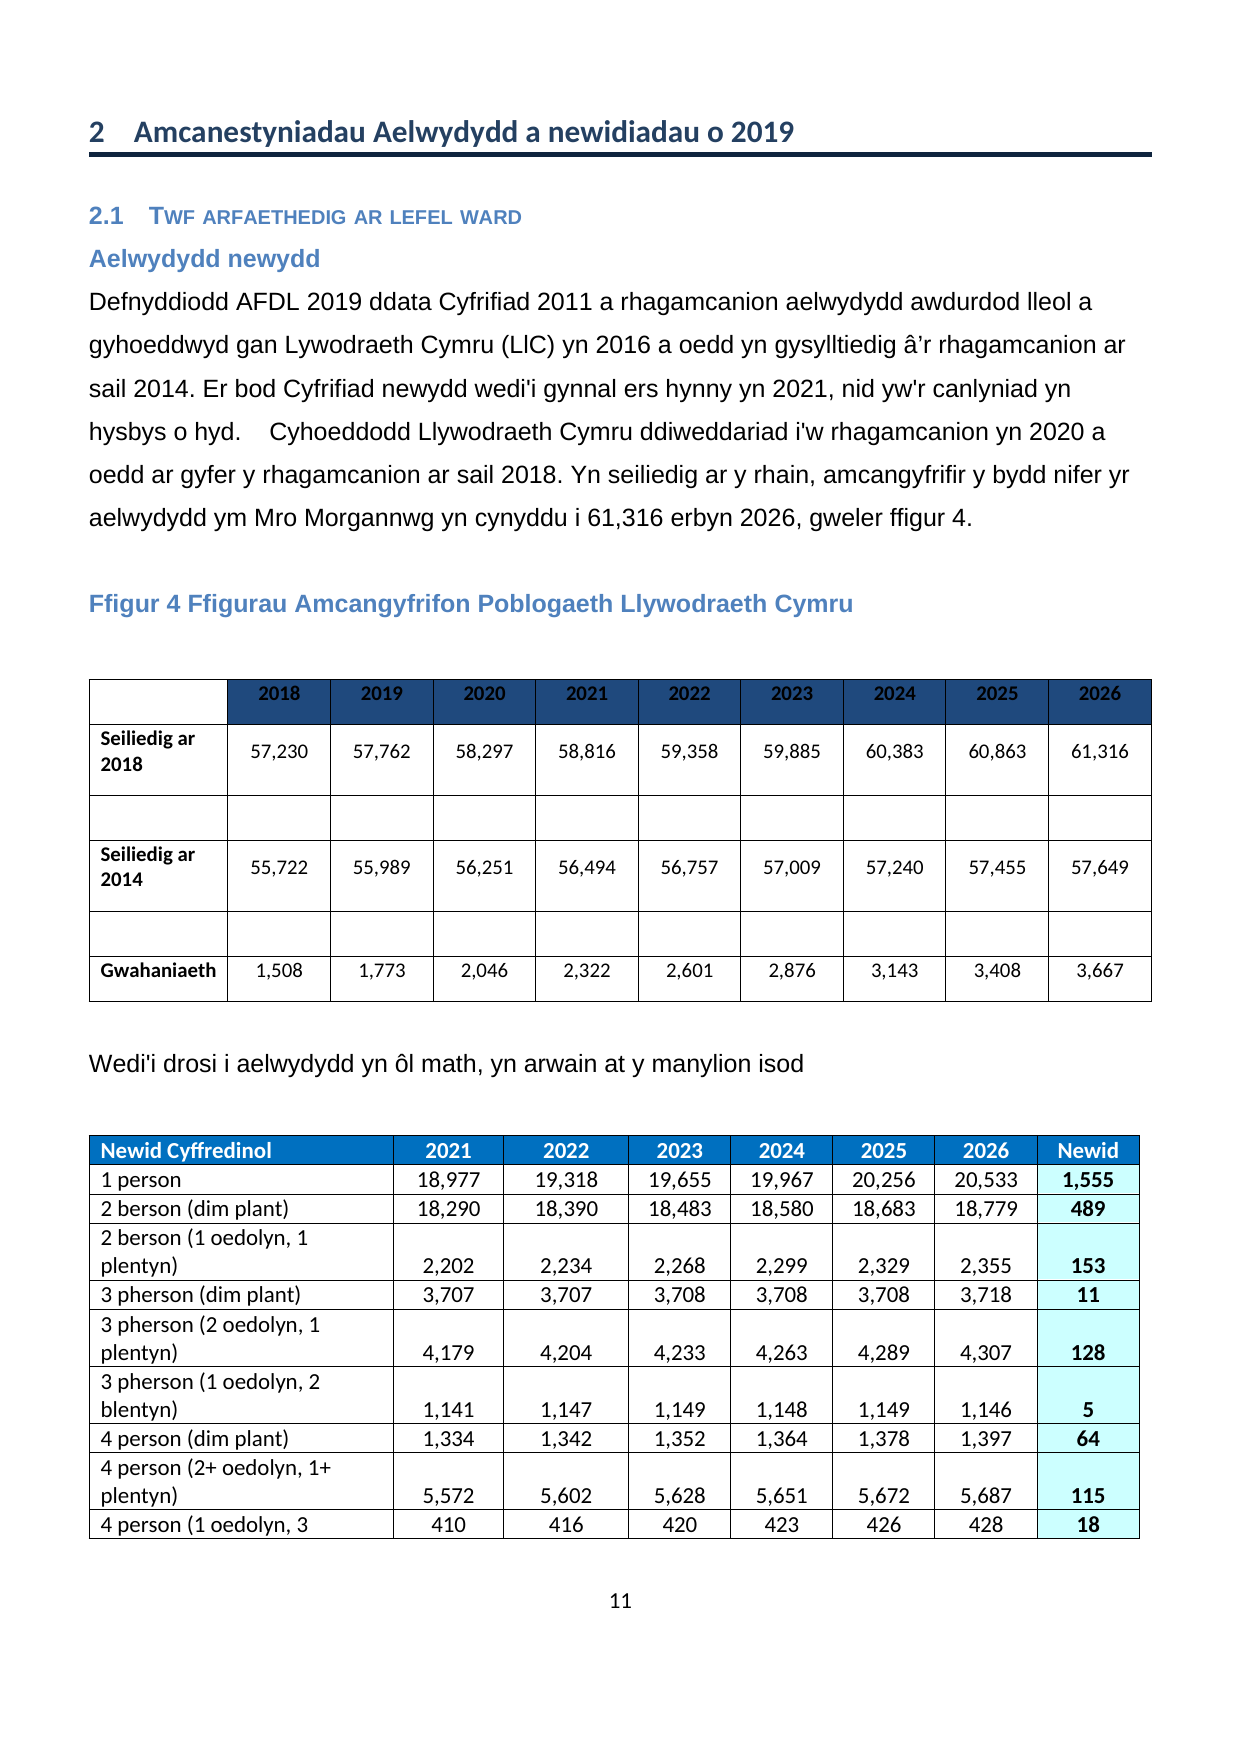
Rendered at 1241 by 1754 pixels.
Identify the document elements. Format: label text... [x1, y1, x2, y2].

table_cell [536, 796, 638, 840]
table_cell [228, 912, 330, 956]
table_cell 4 person (dim plant) [90, 1424, 393, 1452]
table_cell 1,146 [935, 1367, 1037, 1423]
table_cell [90, 796, 227, 840]
table_cell 1,378 [833, 1424, 934, 1452]
table_cell [639, 912, 740, 956]
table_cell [90, 1510, 393, 1538]
table_cell 5,687 [935, 1453, 1037, 1509]
table_cell [946, 912, 1048, 956]
table_cell 489 [1038, 1195, 1139, 1222]
table_cell 56,251 [434, 841, 535, 911]
table_header 2026 [1049, 680, 1151, 724]
table_cell 2,299 [731, 1224, 832, 1279]
table_header 2025 [946, 680, 1048, 724]
table_cell 1,773 [331, 957, 433, 1001]
table_header 2024 [844, 680, 945, 724]
table_cell 59,358 [639, 725, 740, 795]
text Defnyddiodd AFDL 2019 ddata Cyfrifiad 2011 a rhagamcanion aelwydydd awdurdod lleol a gyhoeddwyd gan Lywodraeth Cymru (LlC) yn 2016 a oedd yn gysylltiedig â’r rhagamcanion ar sail 2014. Er bod Cyfrifiad newydd wedi'i gynnal ers hynny yn 2021, nid yw'r canlyniad yn hysbys o hyd. Cyhoeddodd Llywodraeth Cymru ddiweddariad i'w rhagamcanion yn 2020 a oedd ar gyfer y rhagamcanion ar sail 2018. Yn seiliedig ar y rhain, amcangyfrifir y bydd nifer yr aelwydydd ym Mro Morgannwg yn cynyddu i 61,316 erbyn 2026, gweler ffigur 4. [89, 287, 1152, 532]
table_cell 1,148 [731, 1367, 832, 1423]
table_cell 61,316 [1049, 725, 1151, 795]
table_cell 428 [935, 1510, 1037, 1538]
table_cell [331, 796, 433, 840]
table_cell 2,234 [504, 1224, 628, 1279]
table_header Newid Cyffredinol [90, 1136, 393, 1164]
table_cell [90, 912, 227, 956]
table_header 2025 [833, 1136, 934, 1164]
table_cell 2,601 [639, 957, 740, 1001]
table_cell 1,149 [833, 1367, 934, 1423]
table_cell [741, 912, 843, 956]
table_cell 55,722 [228, 841, 330, 911]
table_cell 3,707 [394, 1281, 503, 1309]
table_cell [434, 796, 535, 840]
table_cell 3,708 [629, 1281, 730, 1309]
table_cell 1,397 [935, 1424, 1037, 1452]
table_cell 2,355 [935, 1224, 1037, 1279]
table_cell 20,256 [833, 1165, 934, 1193]
table_cell 4,233 [629, 1310, 730, 1366]
table_cell 3 pherson (dim plant) [90, 1281, 393, 1309]
table_cell 3 pherson (1 oedolyn, 2 blentyn) [90, 1367, 393, 1423]
table_cell 3,143 [844, 957, 945, 1001]
table_cell 18 [1038, 1510, 1139, 1538]
table_cell 5,672 [833, 1453, 934, 1509]
table_cell 58,297 [434, 725, 535, 795]
table_cell 1,364 [731, 1424, 832, 1452]
table_cell 115 [1038, 1453, 1139, 1509]
table_cell 2,322 [536, 957, 638, 1001]
table_cell Gwahaniaeth [90, 957, 227, 1001]
table_cell [741, 796, 843, 840]
table_cell 57,009 [741, 841, 843, 911]
table_cell 4 person (2+ oedolyn, 1+ plentyn) [90, 1453, 393, 1509]
subtitle Amcanestyniadau Aelwydydd a newidiadau o 2019 [89, 112, 1152, 152]
table_header 2023 [741, 680, 843, 724]
table_cell 2,046 [434, 957, 535, 1001]
table_cell 55,989 [331, 841, 433, 911]
table_cell 2,876 [741, 957, 843, 1001]
table_cell 410 [394, 1510, 503, 1538]
table_cell 18,483 [629, 1195, 730, 1222]
table_cell 18,683 [833, 1195, 934, 1222]
table_header 2018 [228, 680, 330, 724]
table_cell [946, 796, 1048, 840]
table_cell 1,352 [629, 1424, 730, 1452]
table_cell 153 [1038, 1224, 1139, 1279]
table_cell 5,628 [629, 1453, 730, 1509]
table_cell 1 person [90, 1165, 393, 1193]
table_cell 2 berson (dim plant) [90, 1195, 393, 1222]
table_cell 3,708 [833, 1281, 934, 1309]
table_cell [1049, 912, 1151, 956]
table_cell [844, 796, 945, 840]
table_cell 58,816 [536, 725, 638, 795]
table_header 2022 [504, 1136, 628, 1164]
table_header [90, 680, 227, 724]
table_cell 3,718 [935, 1281, 1037, 1309]
table_cell 1,141 [394, 1367, 503, 1423]
table_cell 426 [833, 1510, 934, 1538]
table_cell 416 [504, 1510, 628, 1538]
table_header 2026 [935, 1136, 1037, 1164]
table_header 2022 [639, 680, 740, 724]
table_cell 59,885 [741, 725, 843, 795]
table_cell 5,651 [731, 1453, 832, 1509]
table_cell 1,555 [1038, 1165, 1139, 1193]
text Wedi'i drosi i aelwydydd yn ôl math, yn arwain at y manylion isod [89, 1049, 1152, 1078]
table_header 2023 [629, 1136, 730, 1164]
table_header 2021 [394, 1136, 503, 1164]
table_header Newid [1038, 1136, 1139, 1164]
table_cell 2,329 [833, 1224, 934, 1279]
table_cell 3,408 [946, 957, 1048, 1001]
table_cell 18,977 [394, 1165, 503, 1193]
table_cell 19,318 [504, 1165, 628, 1193]
table_header 2024 [731, 1136, 832, 1164]
table_cell 20,533 [935, 1165, 1037, 1193]
table_cell 423 [731, 1510, 832, 1538]
table_cell 56,757 [639, 841, 740, 911]
table_cell 2,268 [629, 1224, 730, 1279]
table_cell 4,179 [394, 1310, 503, 1366]
table_cell 18,779 [935, 1195, 1037, 1222]
table_cell 56,494 [536, 841, 638, 911]
table_cell 1,149 [629, 1367, 730, 1423]
table_cell [1049, 796, 1151, 840]
table_cell [844, 912, 945, 956]
table_cell 18,290 [394, 1195, 503, 1222]
table_cell 4,263 [731, 1310, 832, 1366]
table_cell [228, 796, 330, 840]
table_cell 11 [1038, 1281, 1139, 1309]
text Ffigur 4 Ffigurau Amcangyfrifon Poblogaeth Llywodraeth Cymru [89, 589, 1170, 618]
table_cell 57,240 [844, 841, 945, 911]
table_cell 60,863 [946, 725, 1048, 795]
table_cell 5 [1038, 1367, 1139, 1423]
table_cell 64 [1038, 1424, 1139, 1452]
table_cell 4,307 [935, 1310, 1037, 1366]
table_cell 57,455 [946, 841, 1048, 911]
table_cell 5,602 [504, 1453, 628, 1509]
table_cell 4,204 [504, 1310, 628, 1366]
table_cell 420 [629, 1510, 730, 1538]
table_cell 3,707 [504, 1281, 628, 1309]
table_cell 4,289 [833, 1310, 934, 1366]
table_cell 18,580 [731, 1195, 832, 1222]
table_cell 1,342 [504, 1424, 628, 1452]
table_cell [434, 912, 535, 956]
table_cell Seiliedig ar 2014 [90, 841, 227, 911]
table_cell 57,762 [331, 725, 433, 795]
table_header 2019 [331, 680, 433, 724]
table_cell 5,572 [394, 1453, 503, 1509]
table_cell 19,655 [629, 1165, 730, 1193]
subtitle Twf arfaethedig ar lefel ward [89, 201, 1152, 230]
table_cell 3 pherson (2 oedolyn, 1 plentyn) [90, 1310, 393, 1366]
table_cell [639, 796, 740, 840]
table_cell 57,649 [1049, 841, 1151, 911]
table_header 2020 [434, 680, 535, 724]
table_cell 128 [1038, 1310, 1139, 1366]
subtitle Aelwydydd newydd [89, 244, 1152, 273]
table_cell 57,230 [228, 725, 330, 795]
table_cell 18,390 [504, 1195, 628, 1222]
table_cell 2 berson (1 oedolyn, 1 plentyn) [90, 1224, 393, 1279]
table_header 2021 [536, 680, 638, 724]
table_cell 19,967 [731, 1165, 832, 1193]
table_cell [331, 912, 433, 956]
table_cell [536, 912, 638, 956]
table_cell 3,667 [1049, 957, 1151, 1001]
table_cell 60,383 [844, 725, 945, 795]
table_cell 1,508 [228, 957, 330, 1001]
table_cell 3,708 [731, 1281, 832, 1309]
table_cell 2,202 [394, 1224, 503, 1279]
table_cell Seiliedig ar 2018 [90, 725, 227, 795]
table_cell 1,147 [504, 1367, 628, 1423]
table_cell 1,334 [394, 1424, 503, 1452]
